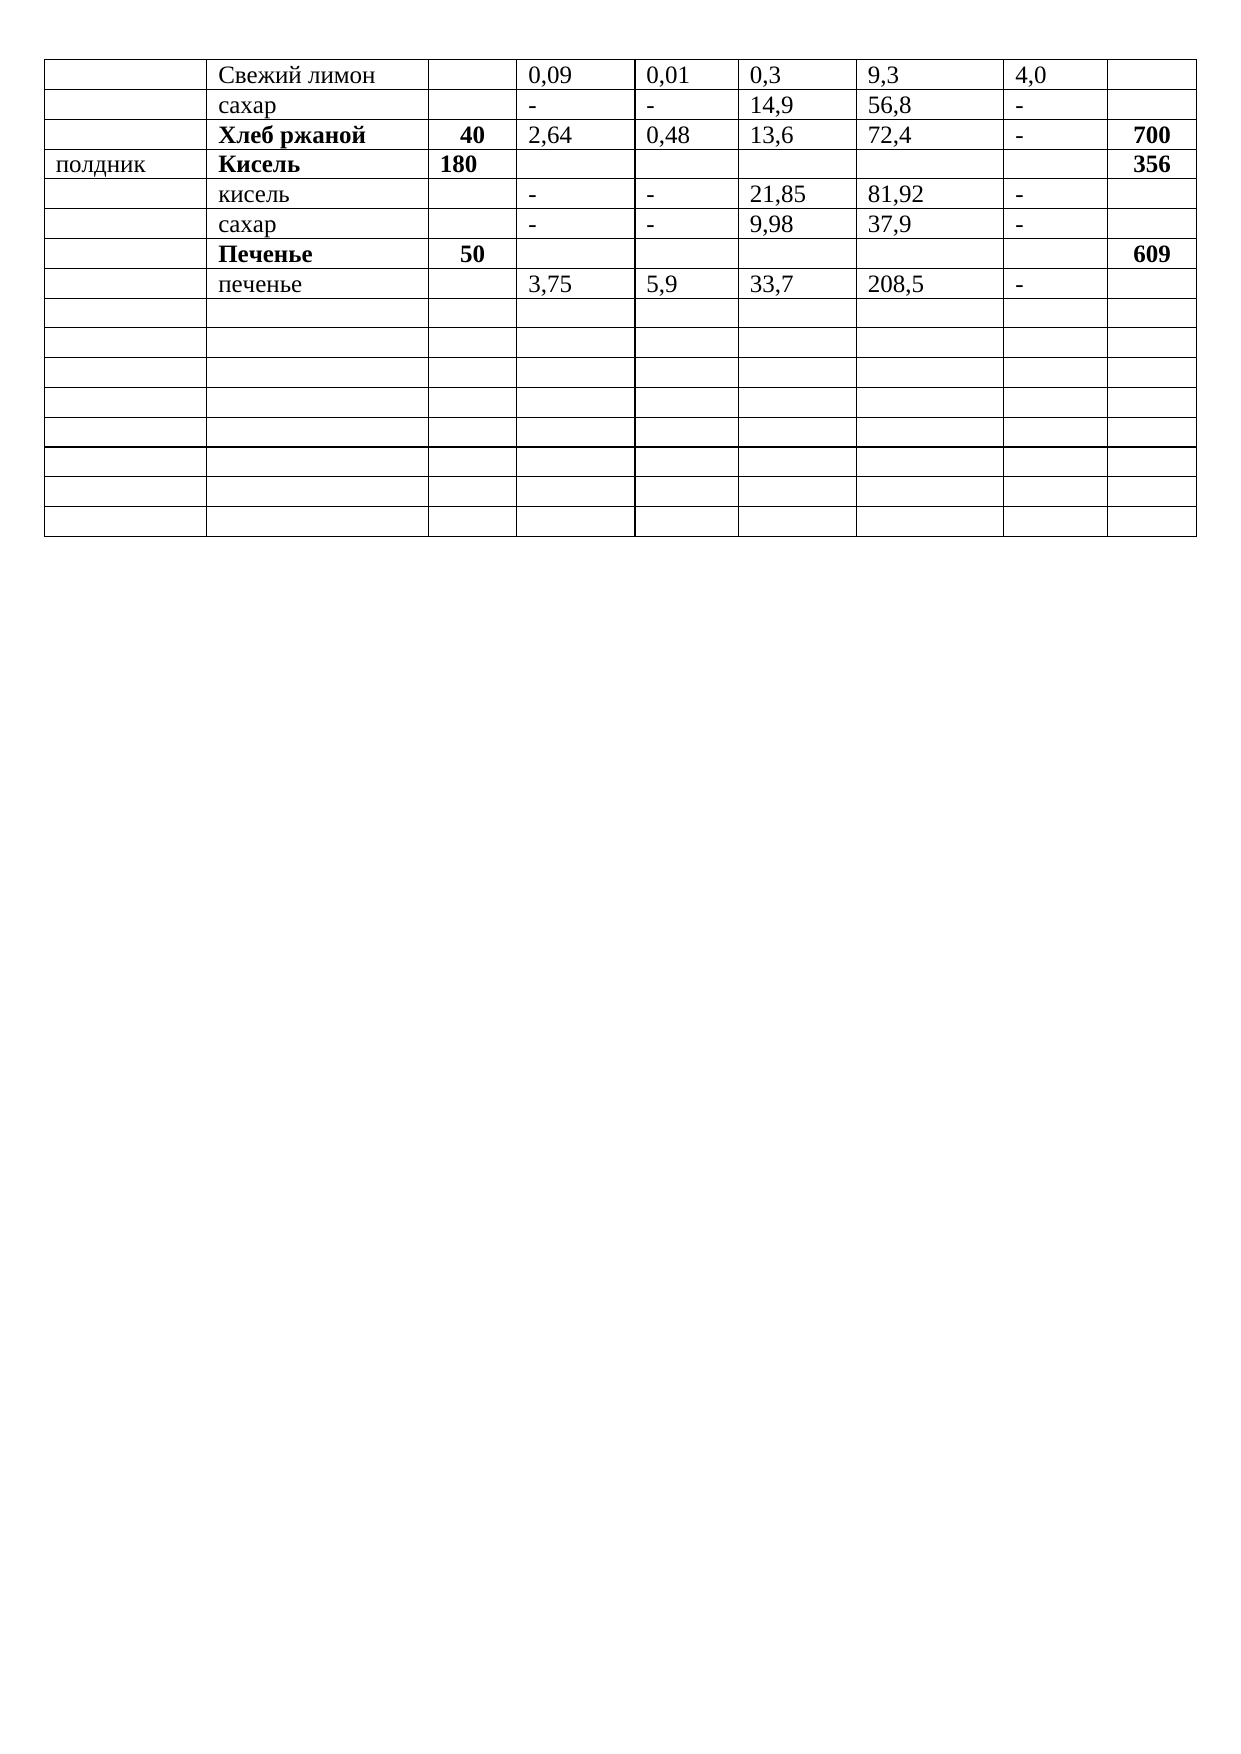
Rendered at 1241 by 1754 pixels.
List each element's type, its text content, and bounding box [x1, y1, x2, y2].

table_cell [517, 328, 634, 357]
table_cell [857, 358, 1003, 387]
table_cell - [636, 90, 738, 119]
table_cell [739, 299, 856, 327]
table_cell 13,6 [739, 120, 856, 148]
table_cell - [1004, 120, 1107, 148]
table_cell [45, 388, 206, 417]
table_cell 180 [429, 150, 516, 178]
table_cell 609 [1108, 239, 1196, 268]
table_cell [45, 269, 206, 297]
table_cell - [1004, 269, 1107, 297]
table_cell [857, 418, 1003, 446]
table_cell [739, 477, 856, 506]
table_cell 2,64 [517, 120, 634, 148]
table_cell [857, 507, 1003, 536]
table_cell [1004, 150, 1107, 178]
table_cell 37,9 [857, 209, 1003, 238]
table_cell 700 [1108, 120, 1196, 148]
table_cell [45, 418, 206, 446]
table_cell [207, 418, 428, 446]
table_cell [517, 150, 634, 178]
table_cell [517, 477, 634, 506]
table_cell [207, 507, 428, 536]
table_cell [1004, 239, 1107, 268]
table_cell - [517, 179, 634, 208]
table_cell [1108, 60, 1196, 89]
table_cell [45, 60, 206, 89]
table_cell 14,9 [739, 90, 856, 119]
table_cell [636, 299, 738, 327]
table_cell [636, 507, 738, 536]
table_cell [1108, 209, 1196, 238]
table_cell 0,09 [517, 60, 634, 89]
table_cell [636, 418, 738, 446]
table_cell [429, 60, 516, 89]
table_cell [429, 477, 516, 506]
table_cell полдник [45, 150, 206, 178]
table_cell Хлеб ржаной [207, 120, 428, 148]
table_cell - [517, 209, 634, 238]
table_cell [636, 448, 738, 476]
table_cell [207, 328, 428, 357]
table_cell [517, 388, 634, 417]
table_cell 81,92 [857, 179, 1003, 208]
table_cell [207, 388, 428, 417]
table_cell 40 [429, 120, 516, 148]
table_cell Свежий лимон [207, 60, 428, 89]
table_cell Кисель [207, 150, 428, 178]
table_cell - [1004, 90, 1107, 119]
table_cell кисель [207, 179, 428, 208]
table_cell [857, 448, 1003, 476]
table_cell [429, 507, 516, 536]
table_cell - [636, 179, 738, 208]
table_cell [517, 418, 634, 446]
table_cell 50 [429, 239, 516, 268]
table_cell [429, 299, 516, 327]
table_cell [1108, 507, 1196, 536]
table_cell [429, 418, 516, 446]
table_cell [1004, 388, 1107, 417]
table_cell [45, 477, 206, 506]
table_cell [45, 209, 206, 238]
table_cell [857, 477, 1003, 506]
table_cell - [1004, 179, 1107, 208]
table_cell 72,4 [857, 120, 1003, 148]
table_cell [739, 150, 856, 178]
table_cell [636, 239, 738, 268]
table_cell 33,7 [739, 269, 856, 297]
table_cell 208,5 [857, 269, 1003, 297]
table_cell - [517, 90, 634, 119]
table_cell [739, 507, 856, 536]
table_cell печенье [207, 269, 428, 297]
table_cell [636, 358, 738, 387]
table_cell Печенье [207, 239, 428, 268]
table_cell [636, 150, 738, 178]
table_cell [45, 358, 206, 387]
table_cell [1108, 269, 1196, 297]
table_cell [1108, 388, 1196, 417]
table_cell [517, 448, 634, 476]
table_cell [1004, 358, 1107, 387]
table_cell [45, 90, 206, 119]
table_cell [517, 299, 634, 327]
table_cell 56,8 [857, 90, 1003, 119]
table_cell [1004, 328, 1107, 357]
table_cell [1108, 328, 1196, 357]
table_cell [857, 328, 1003, 357]
table_cell [45, 448, 206, 476]
table_cell [1108, 418, 1196, 446]
table_cell 5,9 [636, 269, 738, 297]
table_cell [1004, 299, 1107, 327]
table_cell [636, 477, 738, 506]
table_cell [1004, 477, 1107, 506]
table_cell 0,48 [636, 120, 738, 148]
table_cell [45, 299, 206, 327]
table_cell [429, 358, 516, 387]
table_cell [636, 388, 738, 417]
table_cell [636, 328, 738, 357]
table_cell [207, 299, 428, 327]
table_cell [1108, 90, 1196, 119]
table_cell [857, 239, 1003, 268]
table_cell [429, 179, 516, 208]
table_cell [517, 358, 634, 387]
table_cell [857, 150, 1003, 178]
table_cell [207, 448, 428, 476]
table_cell [1108, 358, 1196, 387]
table_cell [429, 209, 516, 238]
table_cell 0,01 [636, 60, 738, 89]
table_cell [207, 477, 428, 506]
table_cell 356 [1108, 150, 1196, 178]
table_cell сахар [207, 209, 428, 238]
table_cell 9,98 [739, 209, 856, 238]
table_cell [1108, 179, 1196, 208]
table_cell [739, 328, 856, 357]
table_cell - [636, 209, 738, 238]
table_cell [45, 179, 206, 208]
table_cell [1004, 448, 1107, 476]
table_cell [429, 448, 516, 476]
table_cell [517, 239, 634, 268]
table_cell [1108, 299, 1196, 327]
table_cell [857, 299, 1003, 327]
table_cell [1004, 418, 1107, 446]
table_cell [739, 358, 856, 387]
table_cell [517, 507, 634, 536]
table_cell [739, 448, 856, 476]
table_cell [1108, 448, 1196, 476]
table_cell 21,85 [739, 179, 856, 208]
table_cell - [1004, 209, 1107, 238]
table_cell 4,0 [1004, 60, 1107, 89]
table_cell [429, 328, 516, 357]
table_cell 0,3 [739, 60, 856, 89]
table_cell 3,75 [517, 269, 634, 297]
table_cell [45, 239, 206, 268]
table_cell [857, 388, 1003, 417]
table_cell [429, 90, 516, 119]
table_cell [739, 388, 856, 417]
table_cell [429, 269, 516, 297]
table_cell [429, 388, 516, 417]
table_cell [45, 120, 206, 148]
table_cell [1108, 477, 1196, 506]
table_cell [739, 418, 856, 446]
table_cell сахар [207, 90, 428, 119]
table_cell 9,3 [857, 60, 1003, 89]
table_cell [45, 507, 206, 536]
table_cell [1004, 507, 1107, 536]
table_cell [739, 239, 856, 268]
table_cell [207, 358, 428, 387]
table_cell [45, 328, 206, 357]
